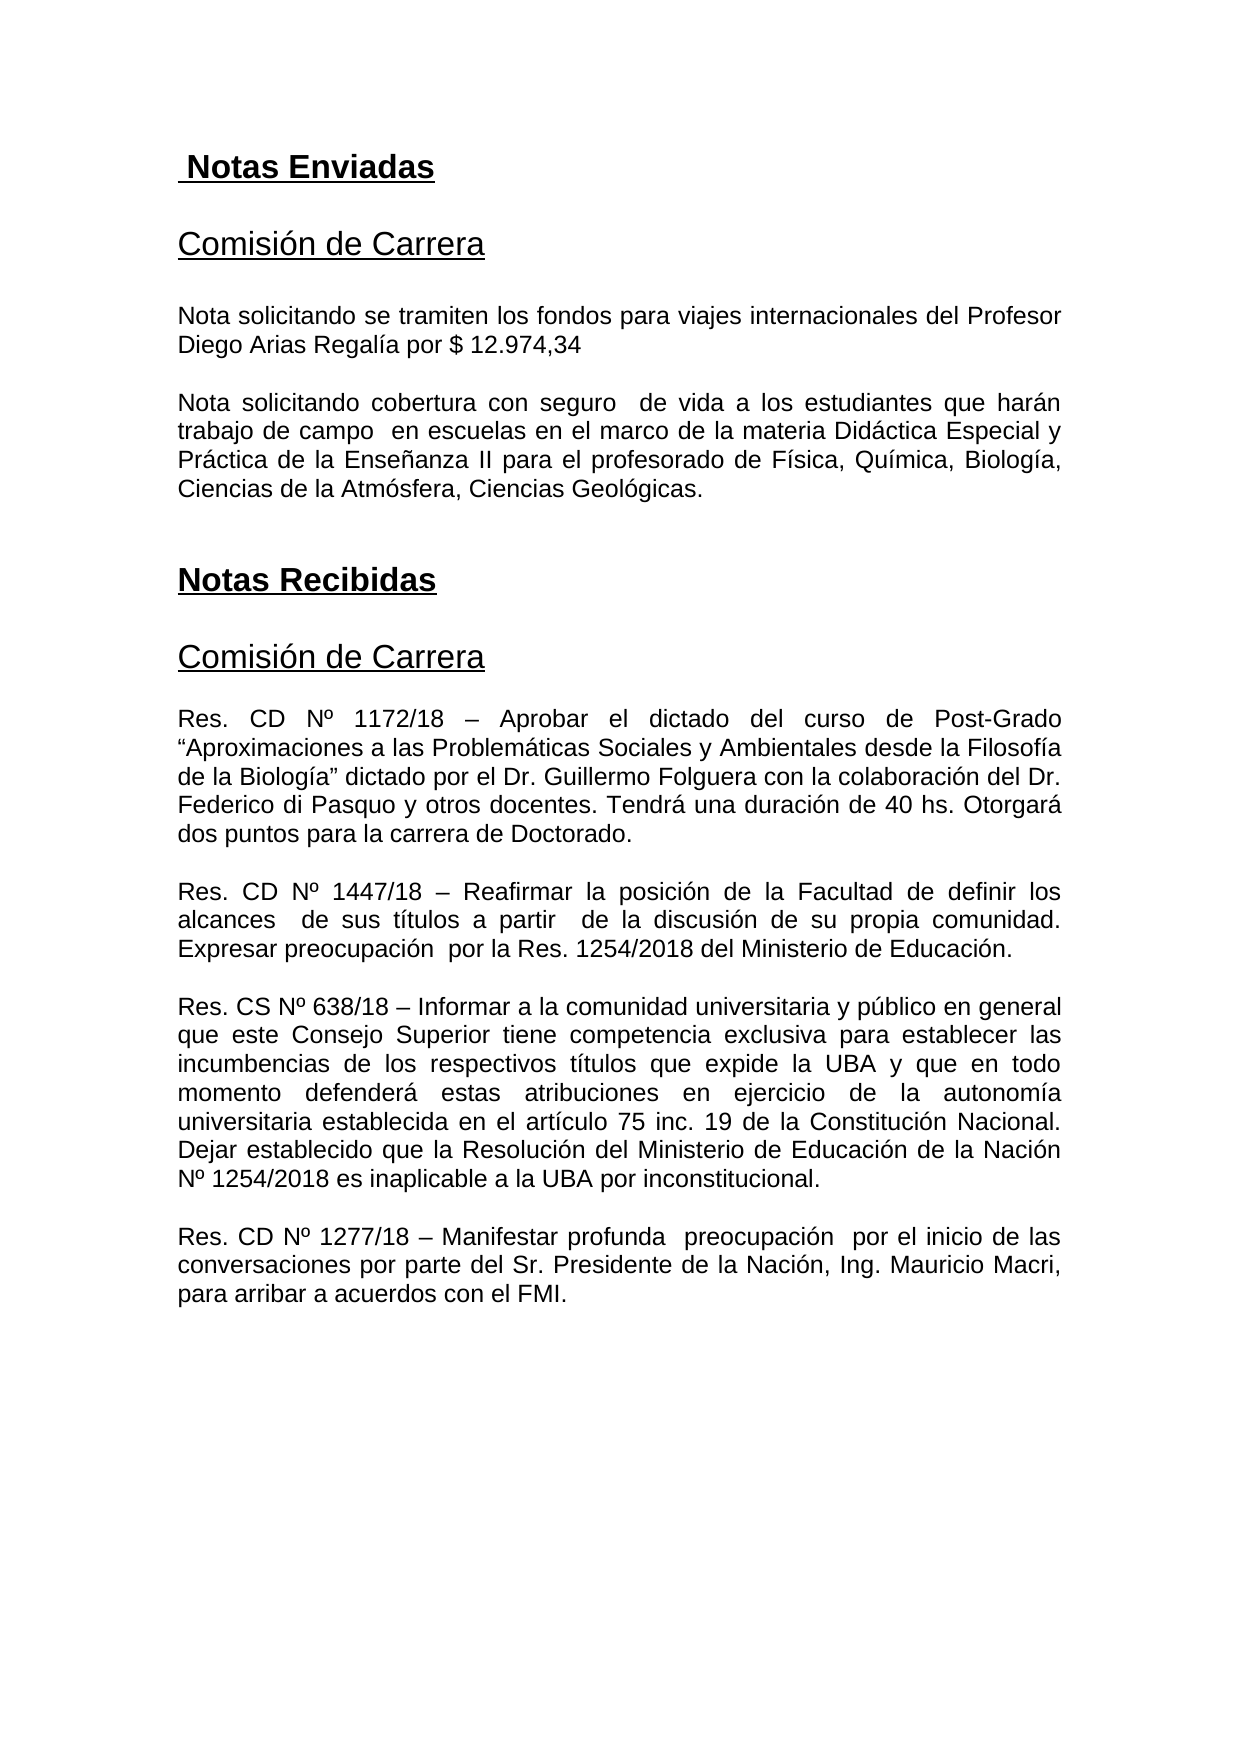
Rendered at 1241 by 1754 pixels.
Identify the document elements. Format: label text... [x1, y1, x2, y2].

text Res. CD Nº 1172/18 – Aprobar el dictado del curso de Post-Grado “Aproximaciones a las Problemáticas Sociales y Ambientales desde la Filosofía de la Biología” dictado por el Dr. Guillermo Folguera con la colaboración del Dr. Federico di Pasquo y otros docentes. Tendrá una duración de 40 hs. Otorgará dos puntos para la carrera de Doctorado. [177, 704, 1063, 848]
text Nota solicitando cobertura con seguro de vida a los estudiantes que harán trabajo de campo en escuelas en el marco de la materia Didáctica Especial y Práctica de la Enseñanza II para el profesorado de Física, Química, Biología, Ciencias de la Atmósfera, Ciencias Geológicas. [177, 388, 1063, 503]
text Res. CD Nº 1277/18 – Manifestar profunda preocupación por el inicio de las conversaciones por parte del Sr. Presidente de la Nación, Ing. Mauricio Macri, para arribar a acuerdos con el FMI. [177, 1222, 1063, 1308]
text Comisión de Carrera [177, 224, 1063, 263]
text Res. CS Nº 638/18 – Informar a la comunidad universitaria y público en general que este Consejo Superior tiene competencia exclusiva para establecer las incumbencias de los respectivos títulos que expide la UBA y que en todo momento defenderá estas atribuciones en ejercicio de la autonomía universitaria establecida en el artículo 75 inc. 19 de la Constitución Nacional. Dejar establecido que la Resolución del Ministerio de Educación de la Nación Nº 1254/2018 es inaplicable a la UBA por inconstitucional. [177, 992, 1063, 1193]
text Comisión de Carrera [177, 637, 1063, 675]
text Notas Recibidas [177, 560, 1063, 598]
text Notas Enviadas [177, 148, 1063, 186]
text Res. CD Nº 1447/18 – Reafirmar la posición de la Facultad de definir los alcances de sus títulos a partir de la discusión de su propia comunidad. Expresar preocupación por la Res. 1254/2018 del Ministerio de Educación. [177, 877, 1063, 963]
text Nota solicitando se tramiten los fondos para viajes internacionales del Profesor Diego Arias Regalía por $ 12.974,34 [177, 301, 1063, 359]
